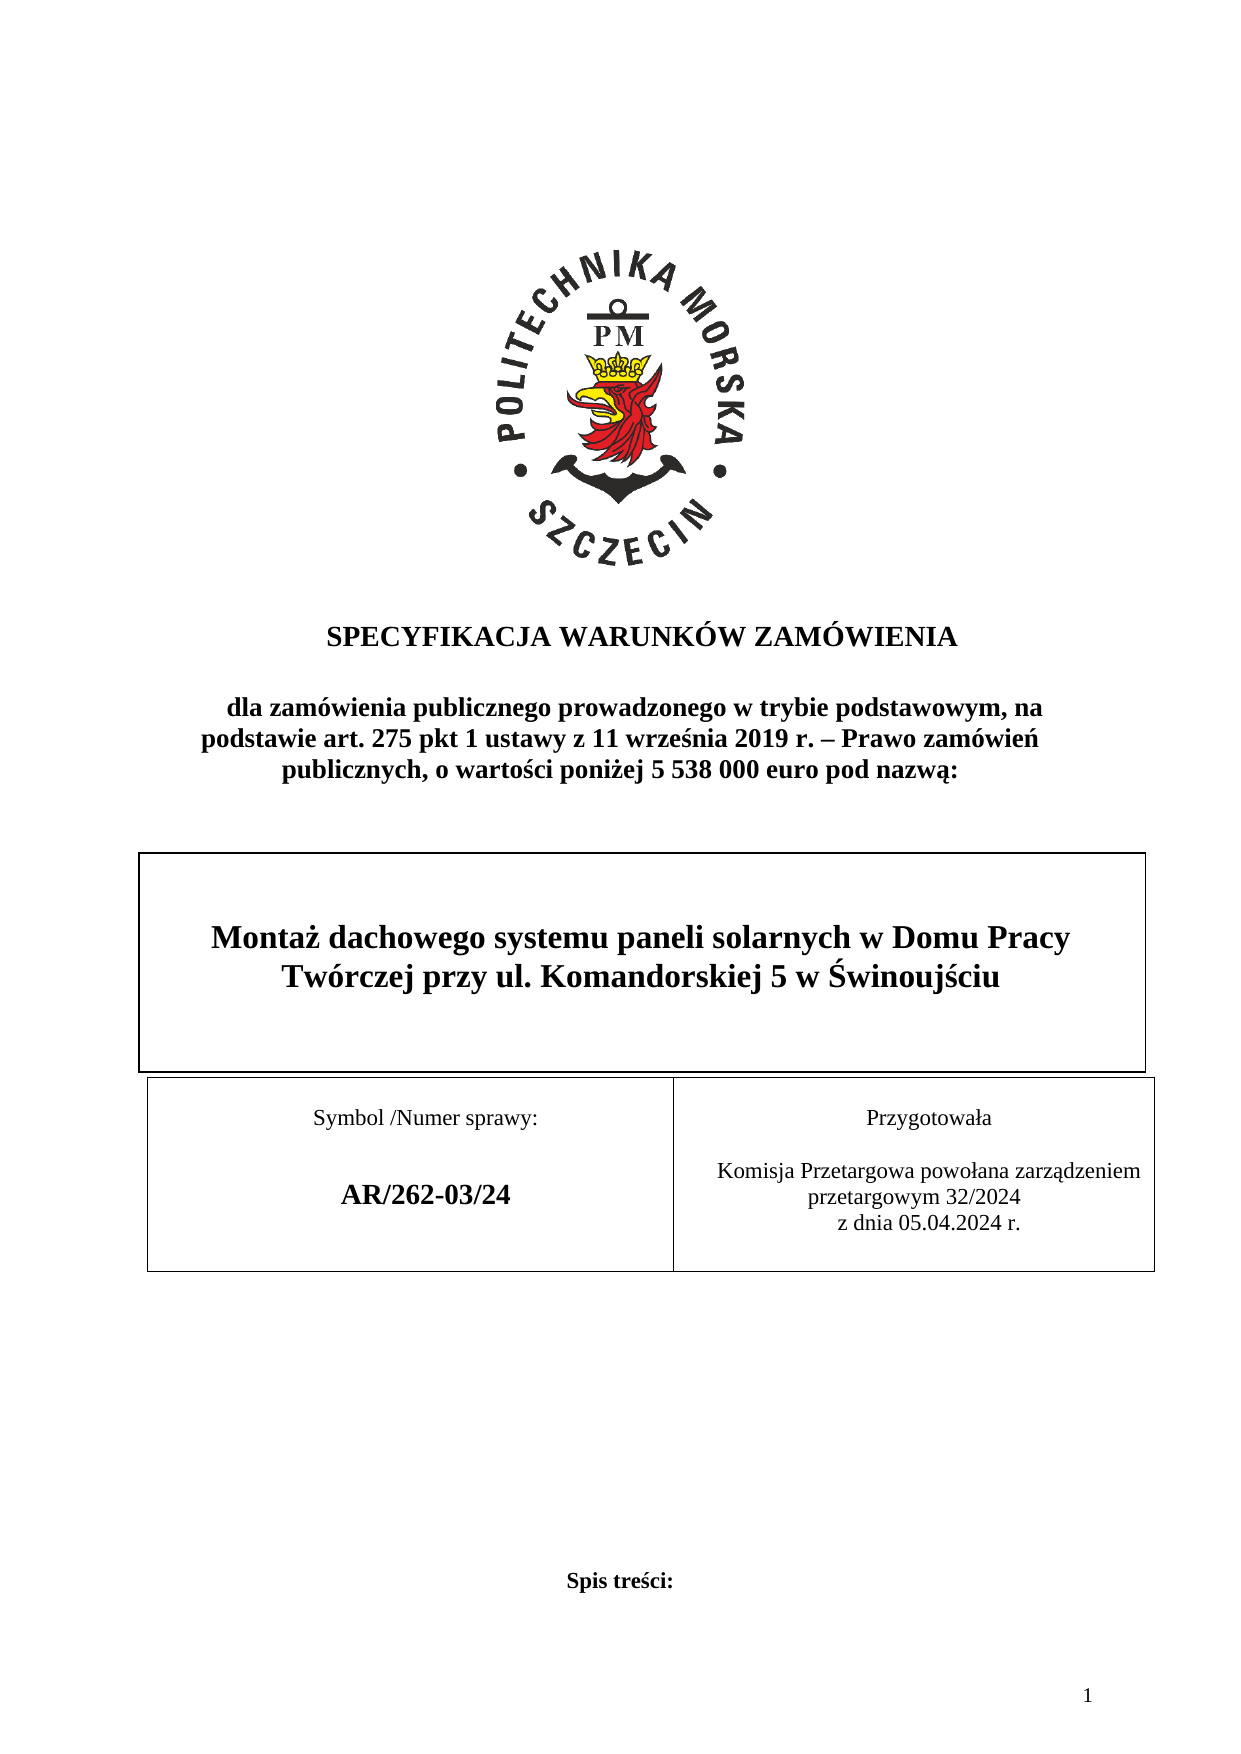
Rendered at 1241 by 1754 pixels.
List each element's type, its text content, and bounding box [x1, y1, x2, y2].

text SPECYFIKACJA WARUNKÓW ZAMÓWIENIA [148, 619, 1092, 652]
text Spis treści: [148, 1567, 1092, 1593]
table_header Przygotowała Komisja Przetargowa powołana zarządzeniem przetargowym 32/2024 z dnia 05.04.2024 r. [674, 1078, 1154, 1271]
picture [496, 250, 745, 566]
text dla zamówienia publicznego prowadzonego w trybie podstawowym, na podstawie art. 275 pkt 1 ustawy z 11 września 2019 r. – Prawo zamówień publicznych, o wartości poniżej 5 538 000 euro pod nazwą: [148, 691, 1092, 784]
table_header Symbol /Numer sprawy: AR/262-03/24 [148, 1078, 673, 1271]
